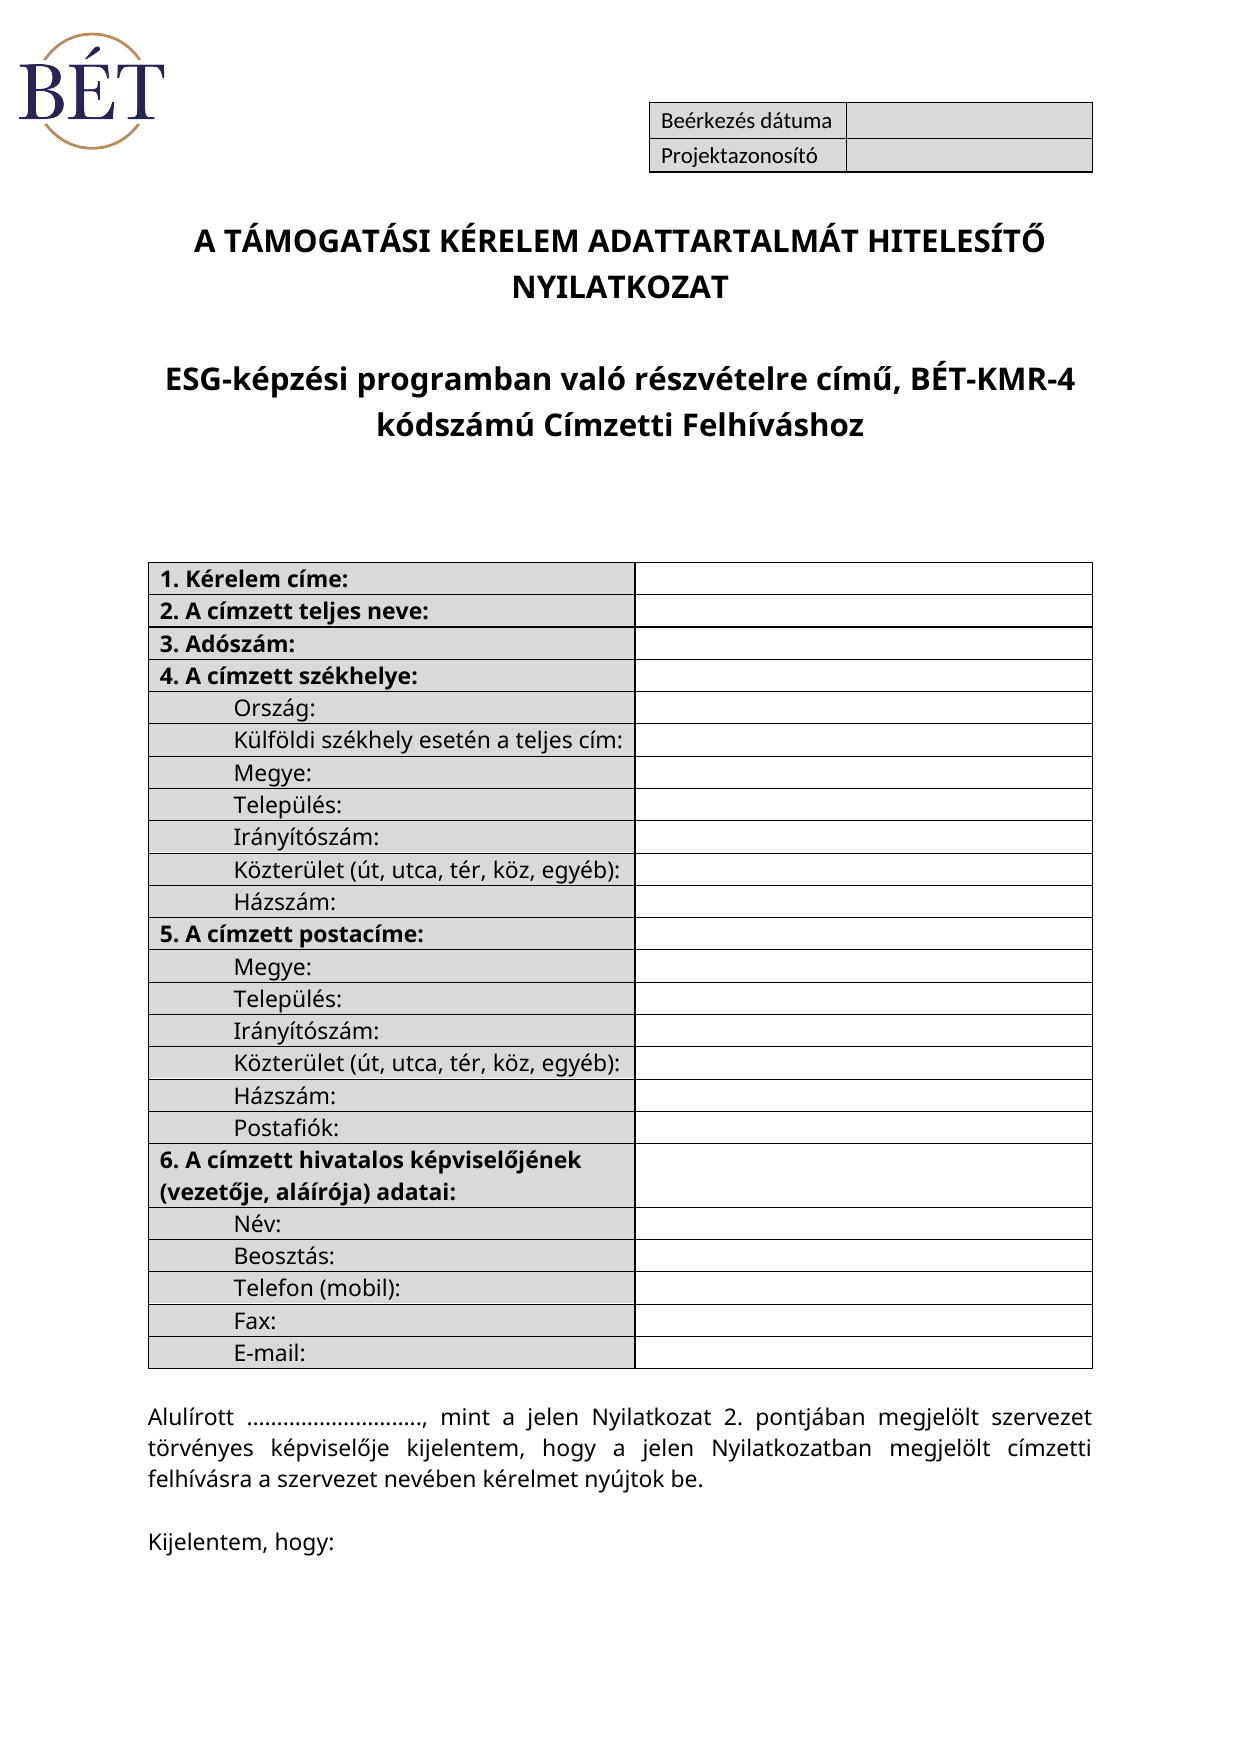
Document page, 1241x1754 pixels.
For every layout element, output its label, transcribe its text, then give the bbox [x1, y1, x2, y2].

table_cell [636, 628, 1092, 659]
table_cell E-mail: [149, 1337, 634, 1368]
table_cell [636, 660, 1092, 691]
text NYILATKOZAT [148, 265, 1092, 308]
table_cell [636, 1015, 1092, 1046]
table_header [636, 563, 1092, 594]
text Kijelentem, hogy: [148, 1525, 1092, 1557]
table_cell Település: [149, 789, 634, 820]
table_cell Postafiók: [149, 1112, 634, 1143]
table_cell [636, 1080, 1092, 1111]
table_cell [636, 983, 1092, 1014]
table_cell [636, 757, 1092, 788]
table_cell Ország: [149, 692, 634, 723]
table_cell Település: [149, 983, 634, 1014]
table_cell 6. A címzett hivatalos képviselőjének (vezetője, aláírója) adatai: [149, 1144, 634, 1207]
table_cell [636, 950, 1092, 982]
table_cell Beosztás: [149, 1240, 634, 1271]
table_cell Külföldi székhely esetén a teljes cím: [149, 724, 634, 756]
table_cell Házszám: [149, 886, 634, 917]
table_cell [636, 1337, 1092, 1368]
table_cell [636, 724, 1092, 756]
table_cell Fax: [149, 1305, 634, 1336]
text ESG-képzési programban való részvételre című, BÉT-KMR-4 kódszámú Címzetti Felhíváshoz [148, 357, 1092, 446]
table_cell 2. A címzett teljes neve: [149, 595, 634, 626]
picture [12, 25, 172, 157]
table_header 1. Kérelem címe: [149, 563, 634, 594]
table_cell 4. A címzett székhelye: [149, 660, 634, 691]
table_cell Házszám: [149, 1080, 634, 1111]
table_cell Közterület (út, utca, tér, köz, egyéb): [149, 854, 634, 885]
table_cell [636, 1208, 1092, 1239]
table_cell Közterület (út, utca, tér, köz, egyéb): [149, 1047, 634, 1078]
table_cell [636, 1272, 1092, 1303]
table_cell [636, 918, 1092, 949]
table_cell [636, 821, 1092, 852]
table_cell [636, 1047, 1092, 1078]
table_cell [636, 1144, 1092, 1207]
table_cell [636, 886, 1092, 917]
table_cell Név: [149, 1208, 634, 1239]
table_cell Megye: [149, 757, 634, 788]
table_cell [636, 1240, 1092, 1271]
table_cell [636, 789, 1092, 820]
text A TÁMOGATÁSI KÉRELEM ADATTARTALMÁT HITELESÍTŐ [148, 219, 1092, 262]
table_cell Irányítószám: [149, 1015, 634, 1046]
table_cell 5. A címzett postacíme: [149, 918, 634, 949]
table_cell Megye: [149, 950, 634, 982]
table_cell 3. Adószám: [149, 628, 634, 659]
text Alulírott ……………………….., mint a jelen Nyilatkozat 2. pontjában megjelölt szervezet törvényes képviselője kijelentem, hogy a jelen Nyilatkozatban megjelölt címzetti felhívásra a szervezet nevében kérelmet nyújtok be. [148, 1400, 1092, 1494]
table_cell [636, 595, 1092, 626]
table_cell [636, 1112, 1092, 1143]
table_cell Telefon (mobil): [149, 1272, 634, 1303]
table_cell Irányítószám: [149, 821, 634, 852]
table_cell [636, 1305, 1092, 1336]
table_cell [636, 854, 1092, 885]
table_cell [636, 692, 1092, 723]
